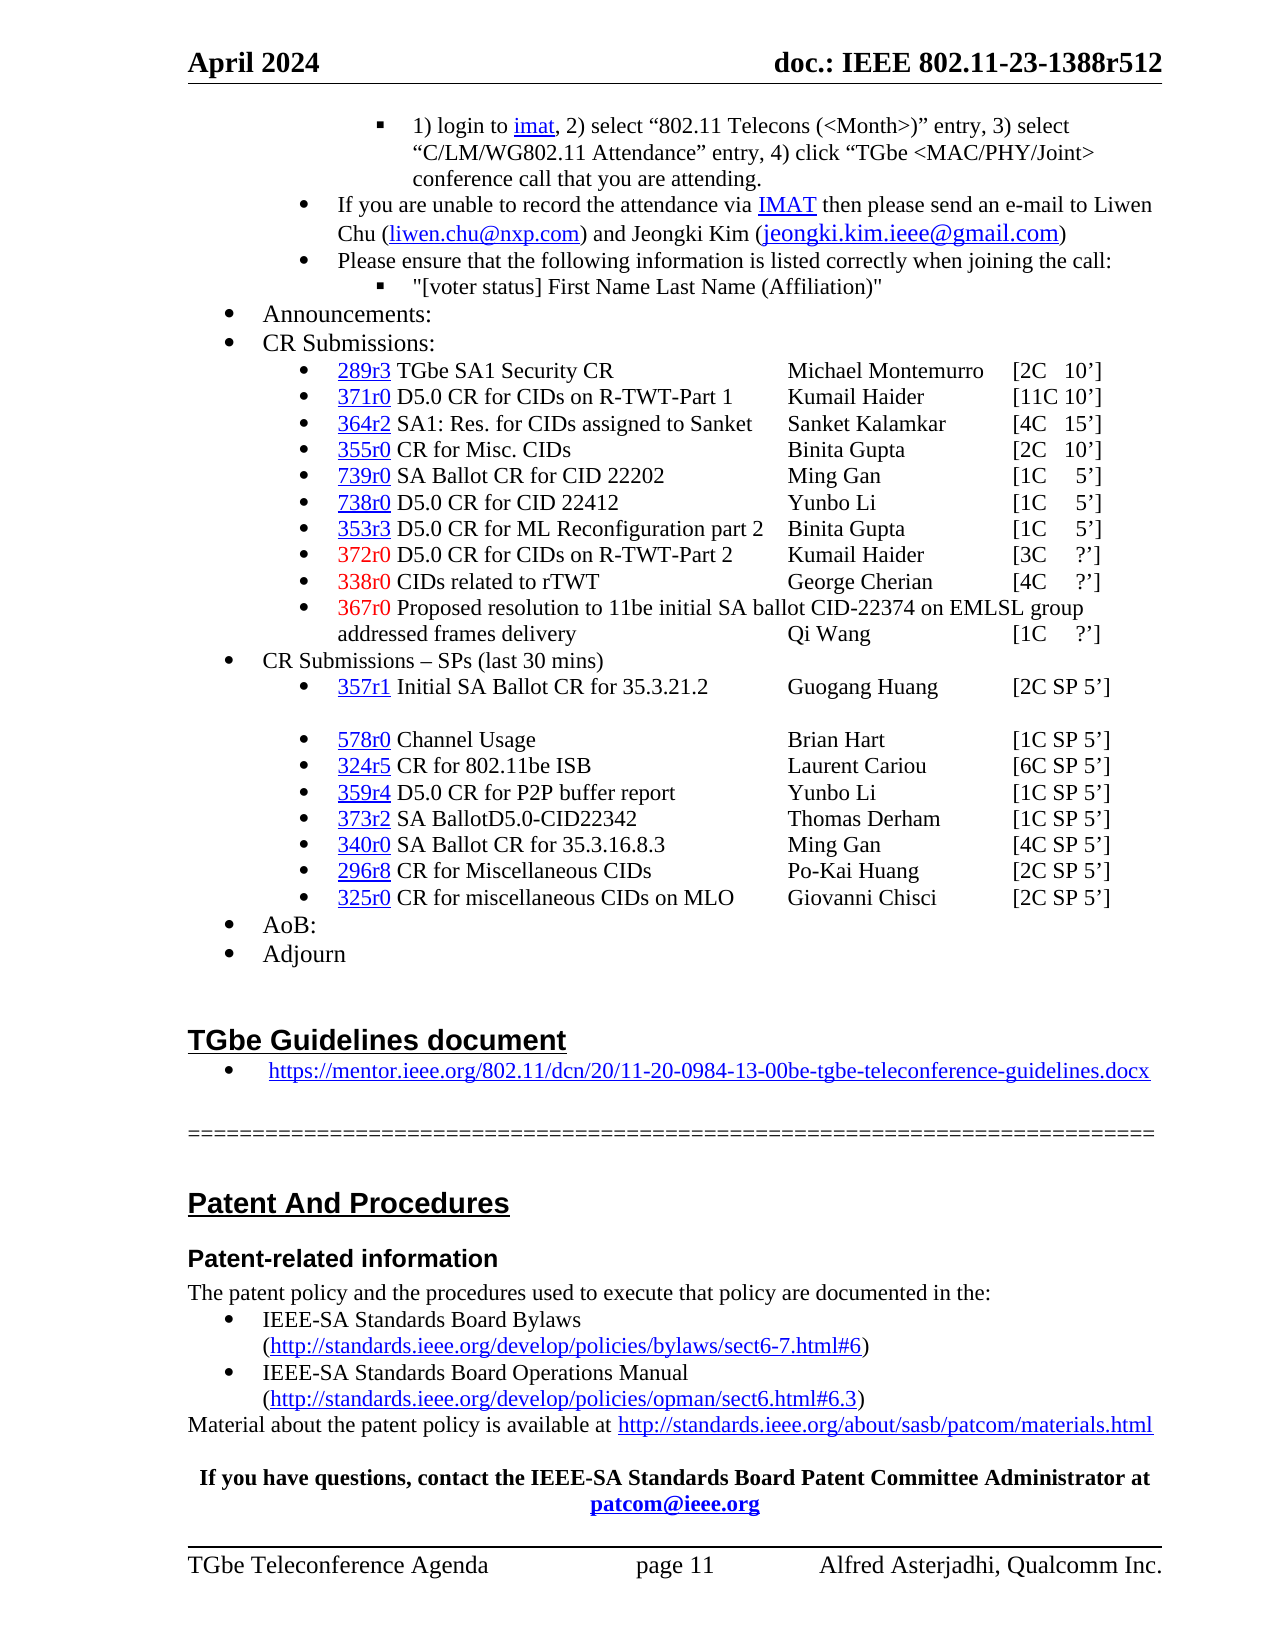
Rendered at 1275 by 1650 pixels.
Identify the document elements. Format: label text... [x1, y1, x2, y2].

list 353r3 D5.0 CR for ML Reconfiguration part 2 Binita Gupta [1C 5’] [300, 515, 1162, 541]
list 364r2 SA1: Res. for CIDs assigned to Sanket Sanket Kalamkar [4C 15’] [300, 409, 1162, 436]
list 359r4 D5.0 CR for P2P buffer report Yunbo Li [1C SP 5’] [300, 778, 1162, 805]
list If you are unable to record the attendance via IMAT then please send an e-mail to Liwen Chu (liwen.chu@nxp.com) and Jeongki Kim (jeongki.kim.ieee@gmail.com) [300, 192, 1162, 247]
list 296r8 CR for Miscellaneous CIDs Po-Kai Huang [2C SP 5’] [300, 858, 1162, 884]
text The patent policy and the procedures used to execute that policy are documented in the: [187, 1279, 1162, 1306]
list 371r0 D5.0 CR for CIDs on R-TWT-Part 1 Kumail Haider [11C 10’] [300, 383, 1162, 409]
list 738r0 D5.0 CR for CID 22412 Yunbo Li [1C 5’] [300, 489, 1162, 515]
list 289r3 TGbe SA1 Security CR Michael Montemurro [2C 10’] [300, 357, 1162, 383]
list 325r0 CR for miscellaneous CIDs on MLO Giovanni Chisci [2C SP 5’] [300, 884, 1162, 910]
list Adjourn [225, 939, 1162, 968]
list 373r2 SA BallotD5.0-CID22342 Thomas Derham [1C SP 5’] [300, 805, 1162, 831]
list (http://standards.ieee.org/develop/policies/bylaws/sect6-7.html#6) [262, 1332, 1162, 1358]
list 357r1 Initial SA Ballot CR for 35.3.21.2 Guogang Huang [2C SP 5’] [300, 673, 1162, 726]
list AoB: [225, 910, 1162, 939]
list Announcements: [225, 299, 1162, 328]
list 578r0 Channel Usage Brian Hart [1C SP 5’] [300, 726, 1162, 752]
list IEEE-SA Standards Board Bylaws [225, 1306, 1162, 1332]
text Material about the patent policy is available at http://standards.ieee.org/about/sasb/patcom/materials.html [187, 1411, 1162, 1438]
subtitle Patent-related information [187, 1244, 1162, 1273]
list https://mentor.ieee.org/802.11/dcn/20/11-20-0984-13-00be-tgbe-teleconference-guidelines.docx [225, 1057, 1162, 1083]
subtitle TGbe Guidelines document [187, 1023, 1162, 1057]
list 355r0 CR for Misc. CIDs Binita Gupta [2C 10’] [300, 436, 1162, 462]
list 1) login to imat, 2) select “802.11 Telecons (<Month>)” entry, 3) select “C/LM/WG802.11 Attendance” entry, 4) click “TGbe <MAC/PHY/Joint> conference call that you are attending. [375, 112, 1162, 192]
text If you have questions, contact the IEEE-SA Standards Board Patent Committee Administrator at patcom@ieee.org [187, 1464, 1162, 1517]
list "[voter status] First Name Last Name (Affiliation)" [375, 273, 1162, 299]
list 372r0 D5.0 CR for CIDs on R-TWT-Part 2 Kumail Haider [3C ?’] [300, 541, 1162, 568]
list CR Submissions: [225, 328, 1162, 357]
list IEEE-SA Standards Board Operations Manual (http://standards.ieee.org/develop/policies/opman/sect6.html#6.3) [225, 1358, 1162, 1411]
list 367r0 Proposed resolution to 11be initial SA ballot CID-22374 on EMLSL group addressed frames delivery Qi Wang [1C ?’] [300, 594, 1162, 647]
subtitle Patent And Procedures [187, 1186, 1162, 1219]
text =========================================================================== [187, 1120, 1162, 1146]
list 324r5 CR for 802.11be ISB Laurent Cariou [6C SP 5’] [300, 752, 1162, 778]
list 340r0 SA Ballot CR for 35.3.16.8.3 Ming Gan [4C SP 5’] [300, 831, 1162, 858]
list Please ensure that the following information is listed correctly when joining the call: [300, 247, 1162, 273]
list CR Submissions – SPs (last 30 mins) [225, 647, 1162, 673]
list 739r0 SA Ballot CR for CID 22202 Ming Gan [1C 5’] [300, 462, 1162, 489]
list 338r0 CIDs related to rTWT George Cherian [4C ?’] [300, 568, 1162, 594]
